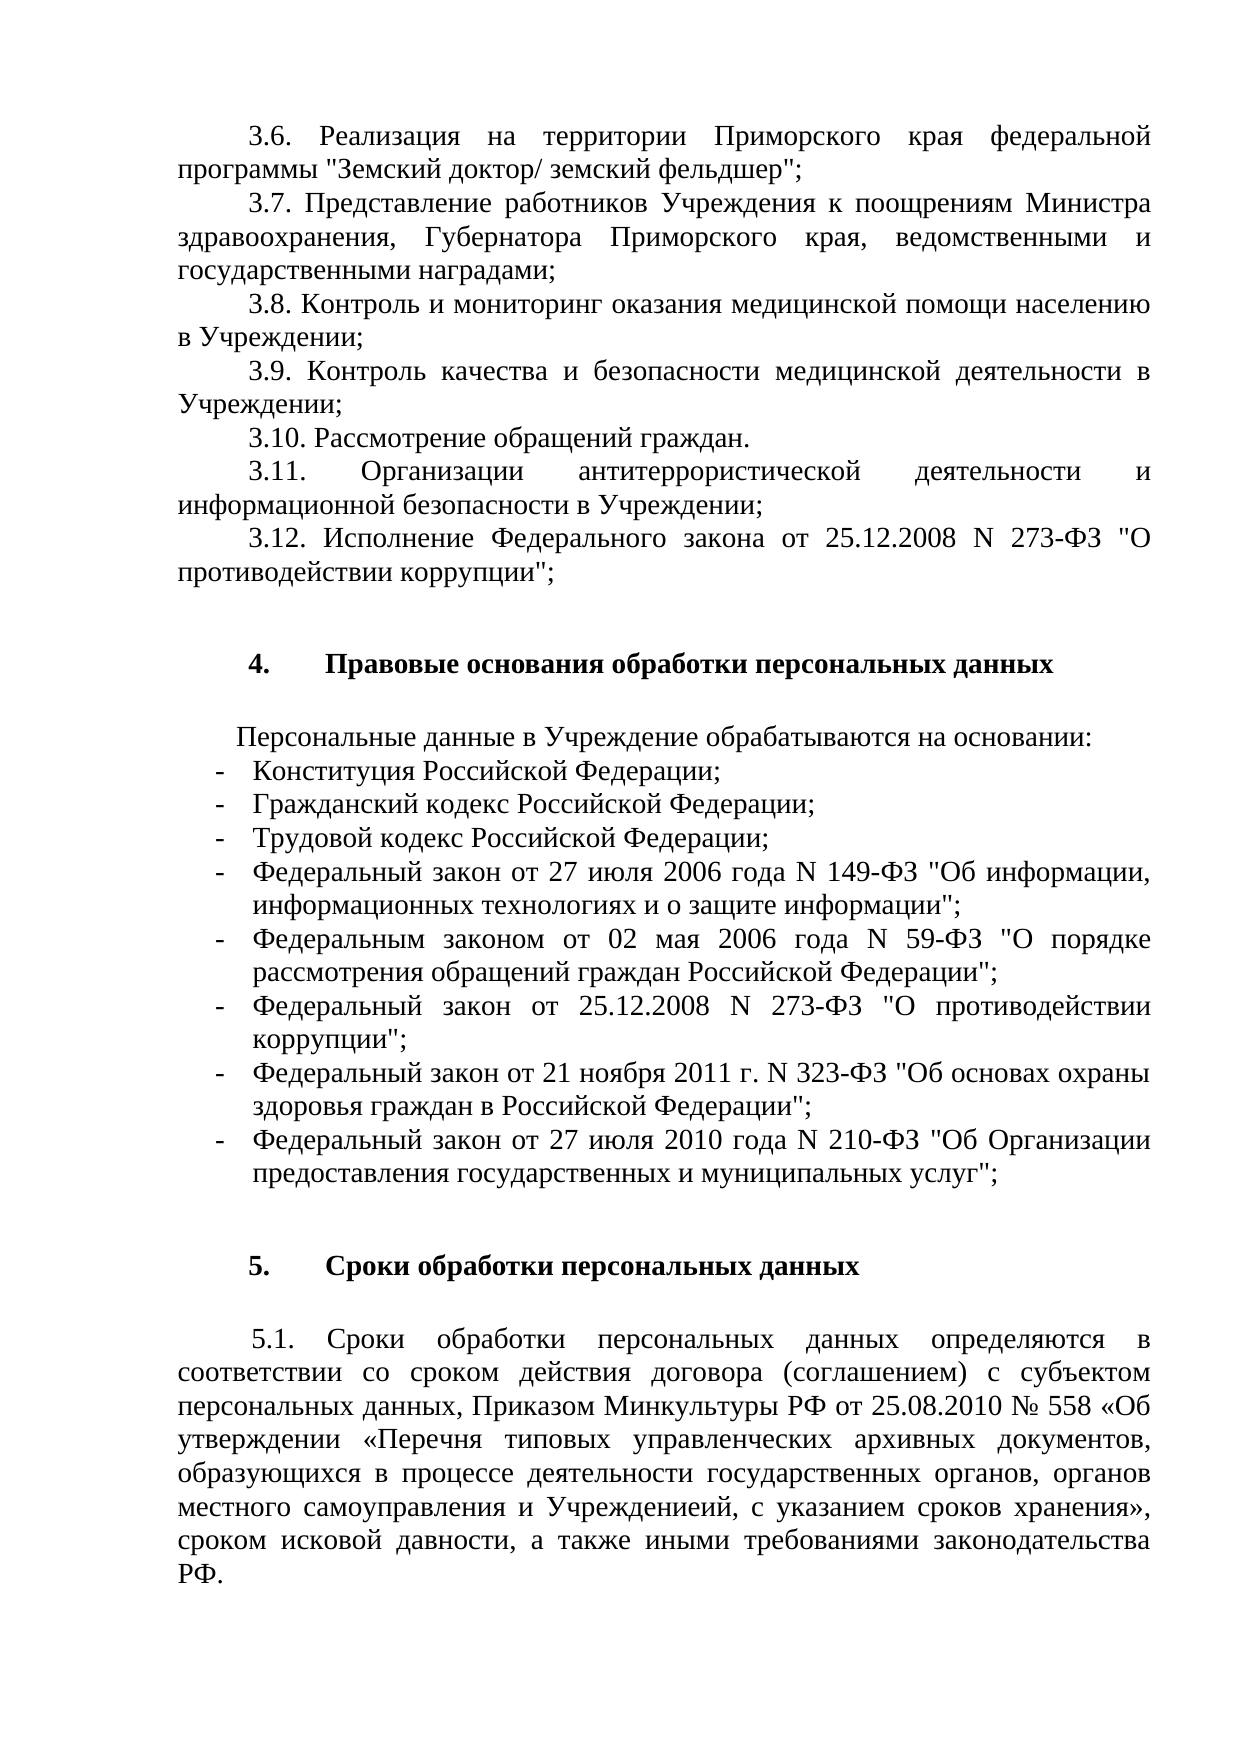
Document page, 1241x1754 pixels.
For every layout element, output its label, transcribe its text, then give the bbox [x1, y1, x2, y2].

list Трудовой кодекс Российской Федерации; [215, 820, 1152, 854]
text 5.1. Сроки обработки персональных данных определяются в соответствии со сроком действия договора (соглашением) с субъектом персональных данных, Приказом Минкультуры РФ от 25.08.2010 № 558 «Об утверждении «Перечня типовых управленческих архивных документов, образующихся в процессе деятельности государственных органов, органов местного самоуправления и Учреждениеий, с указанием сроков хранения», сроком исковой давности, а также иными требованиями законодательства РФ. [177, 1321, 1152, 1589]
list Федеральный закон от 21 ноября 2011 г. N 323-ФЗ "Об основах охраны здоровья граждан в Российской Федерации"; [215, 1055, 1152, 1122]
text 3.6. Реализация на территории Приморского края федеральной программы "Земский доктор/ земский фельдшер"; [177, 118, 1152, 185]
list Федеральный закон от 25.12.2008 N 273-ФЗ "О противодействии коррупции"; [215, 988, 1152, 1055]
subtitle 4. Правовые основания обработки персональных данных [177, 646, 1152, 680]
text 3.9. Контроль качества и безопасности медицинской деятельности в Учреждении; [177, 353, 1152, 420]
text Персональные данные в Учреждение обрабатываются на основании: [177, 719, 1152, 753]
list Конституция Российской Федерации; [215, 753, 1152, 787]
text 3.10. Рассмотрение обращений граждан. [177, 420, 1152, 453]
subtitle 5. Сроки обработки персональных данных [177, 1248, 1152, 1281]
text 3.12. Исполнение Федерального закона от 25.12.2008 N 273-ФЗ "О противодействии коррупции"; [177, 521, 1152, 588]
text 3.7. Представление работников Учреждения к поощрениям Министра здравоохранения, Губернатора Приморского края, ведомственными и государственными наградами; [177, 185, 1152, 286]
list Федеральный закон от 27 июля 2006 года N 149-ФЗ "Об информации, информационных технологиях и о защите информации"; [215, 854, 1152, 921]
text 3.8. Контроль и мониторинг оказания медицинской помощи населению в Учреждении; [177, 286, 1152, 353]
list Федеральный закон от 27 июля 2010 года N 210-ФЗ "Об Организации предоставления государственных и муниципальных услуг"; [215, 1122, 1152, 1189]
text 3.11. Организации антитеррористической деятельности и информационной безопасности в Учреждении; [177, 453, 1152, 521]
list Федеральным законом от 02 мая 2006 года N 59-ФЗ "О порядке рассмотрения обращений граждан Российской Федерации"; [215, 921, 1152, 988]
list Гражданский кодекс Российской Федерации; [215, 787, 1152, 820]
